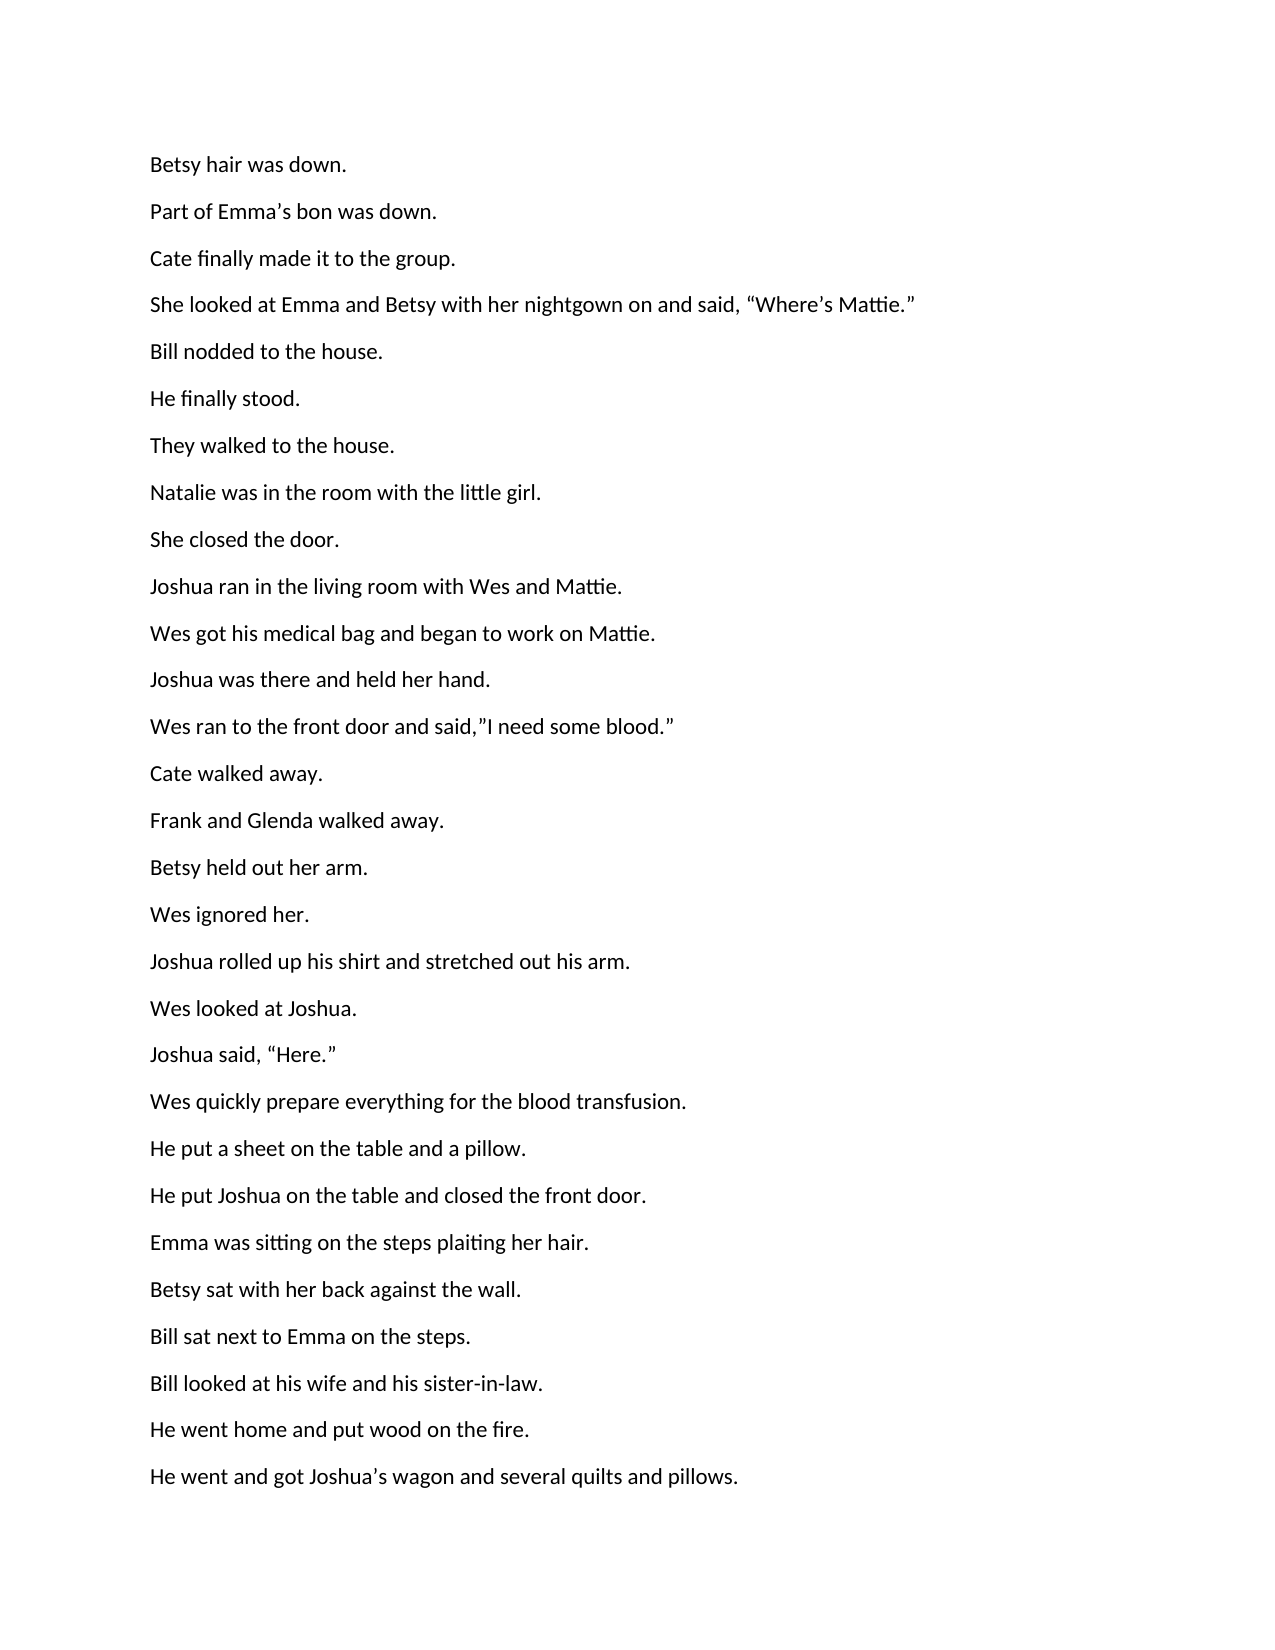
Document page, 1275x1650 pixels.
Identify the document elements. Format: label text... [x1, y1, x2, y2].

text Joshua rolled up his shirt and stretched out his arm. [150, 947, 1125, 975]
text Bill nodded to the house. [150, 337, 1125, 366]
text He put a sheet on the table and a pillow. [150, 1134, 1125, 1162]
text Wes ignored her. [150, 900, 1125, 928]
text She looked at Emma and Betsy with her nightgown on and said, “Where’s Mattie.” [150, 291, 1125, 319]
text Natalie was in the room with the little girl. [150, 478, 1125, 506]
text Wes got his medical bag and began to work on Mattie. [150, 619, 1125, 647]
text Betsy hair was down. [150, 150, 1125, 178]
text Joshua ran in the living room with Wes and Mattie. [150, 572, 1125, 600]
text Joshua said, “Here.” [150, 1041, 1125, 1069]
text Betsy held out her arm. [150, 853, 1125, 881]
text Frank and Glenda walked away. [150, 806, 1125, 834]
text Part of Emma’s bon was down. [150, 197, 1125, 225]
text Wes quickly prepare everything for the blood transfusion. [150, 1087, 1125, 1116]
text Bill sat next to Emma on the steps. [150, 1322, 1125, 1350]
text She closed the door. [150, 525, 1125, 553]
text Wes looked at Joshua. [150, 994, 1125, 1022]
text They walked to the house. [150, 431, 1125, 459]
text Emma was sitting on the steps plaiting her hair. [150, 1228, 1125, 1256]
text He went home and put wood on the fire. [150, 1416, 1125, 1444]
text Cate walked away. [150, 759, 1125, 787]
text He put Joshua on the table and closed the front door. [150, 1181, 1125, 1209]
text Wes ran to the front door and said,”I need some blood.” [150, 712, 1125, 741]
text He went and got Joshua’s wagon and several quilts and pillows. [150, 1462, 1125, 1491]
text Betsy sat with her back against the wall. [150, 1275, 1125, 1303]
text Bill looked at his wife and his sister-in-law. [150, 1369, 1125, 1397]
text Joshua was there and held her hand. [150, 666, 1125, 694]
text He finally stood. [150, 384, 1125, 412]
text Cate finally made it to the group. [150, 244, 1125, 272]
